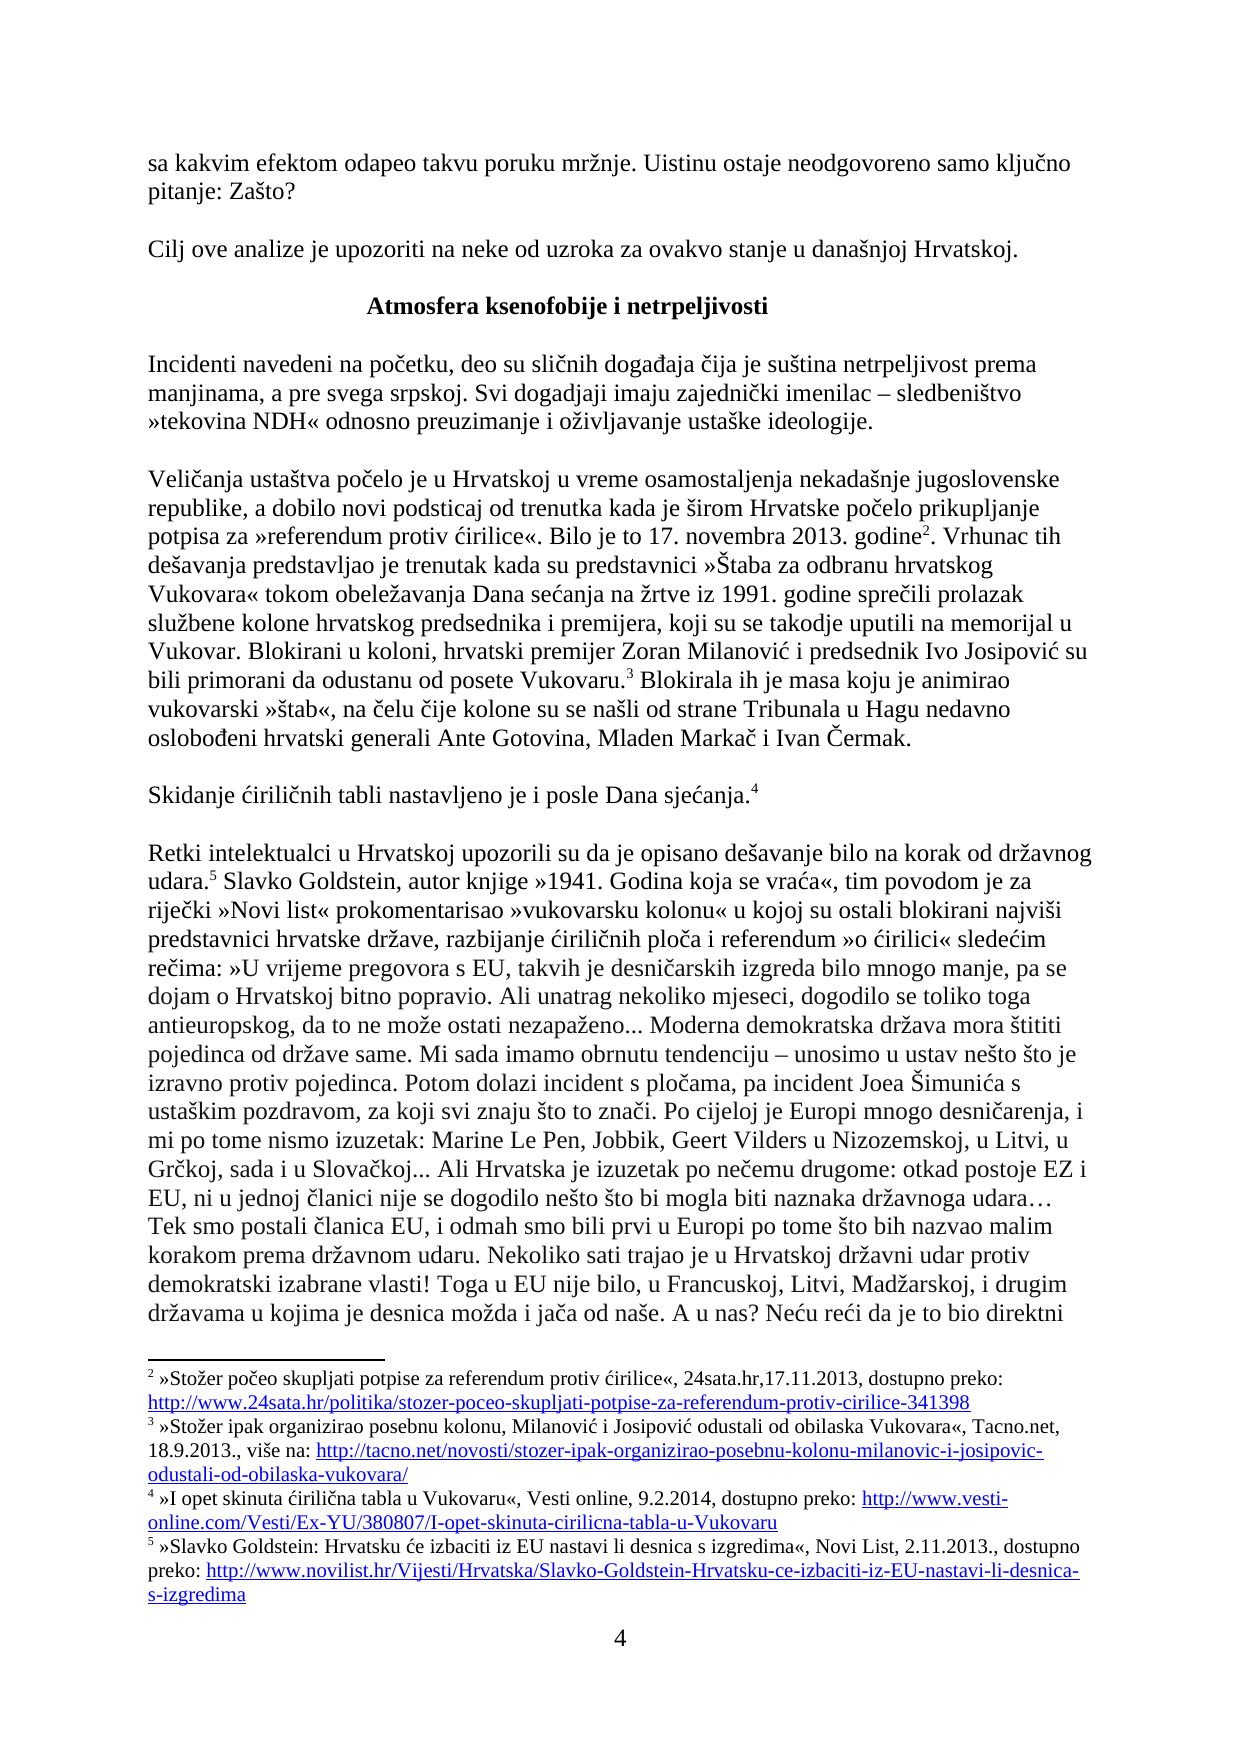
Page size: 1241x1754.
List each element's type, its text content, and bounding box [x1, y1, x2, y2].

text Incidenti navedeni na početku, deo su sličnih događaja čija je suština netrpeljivost prema manjinama, a pre svega srpskoj. Svi dogadjaji imaju zajednički imenilac – sledbeništvo »tekovina NDH« odnosno preuzimanje i oživljavanje ustaške ideologije. [148, 349, 1093, 435]
text Veličanja ustaštva počelo je u Hrvatskoj u vreme osamostaljenja nekadašnje jugoslovenske republike, a dobilo novi podsticaj od trenutka kada je širom Hrvatske počelo prikupljanje potpisa za »referendum protiv ćirilice«. Bilo je to 17. novembra 2013. godine. Vrhunac tih dešavanja predstavljao je trenutak kada su predstavnici »Štaba za odbranu hrvatskog Vukovara« tokom obeležavanja Dana sećanja na žrtve iz 1991. godine sprečili prolazak službene kolone hrvatskog predsednika i premijera, koji su se takodje uputili na memorijal u Vukovar. Blokirani u koloni, hrvatski premijer Zoran Milanović i predsednik Ivo Josipović su bili primorani da odustanu od posete Vukovaru. Blokirala ih je masa koju je animirao vukovarski »štab«, na čelu čije kolone su se našli od strane Tribunala u Hagu nedavno oslobođeni hrvatski generali Ante Gotovina, Mladen Markač i Ivan Čermak. [148, 464, 1093, 751]
text Cilj ove analize je upozoriti na neke od uzroka za ovakvo stanje u današnjoj Hrvatskoj. [148, 234, 1093, 263]
text Atmosfera ksenofobije i netrpeljivosti [148, 291, 1093, 320]
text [148, 838, 1093, 1326]
text Skidanje ćiriličnih tabli nastavljeno je i posle Dana sjećanja. [148, 780, 1093, 809]
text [148, 148, 1093, 205]
